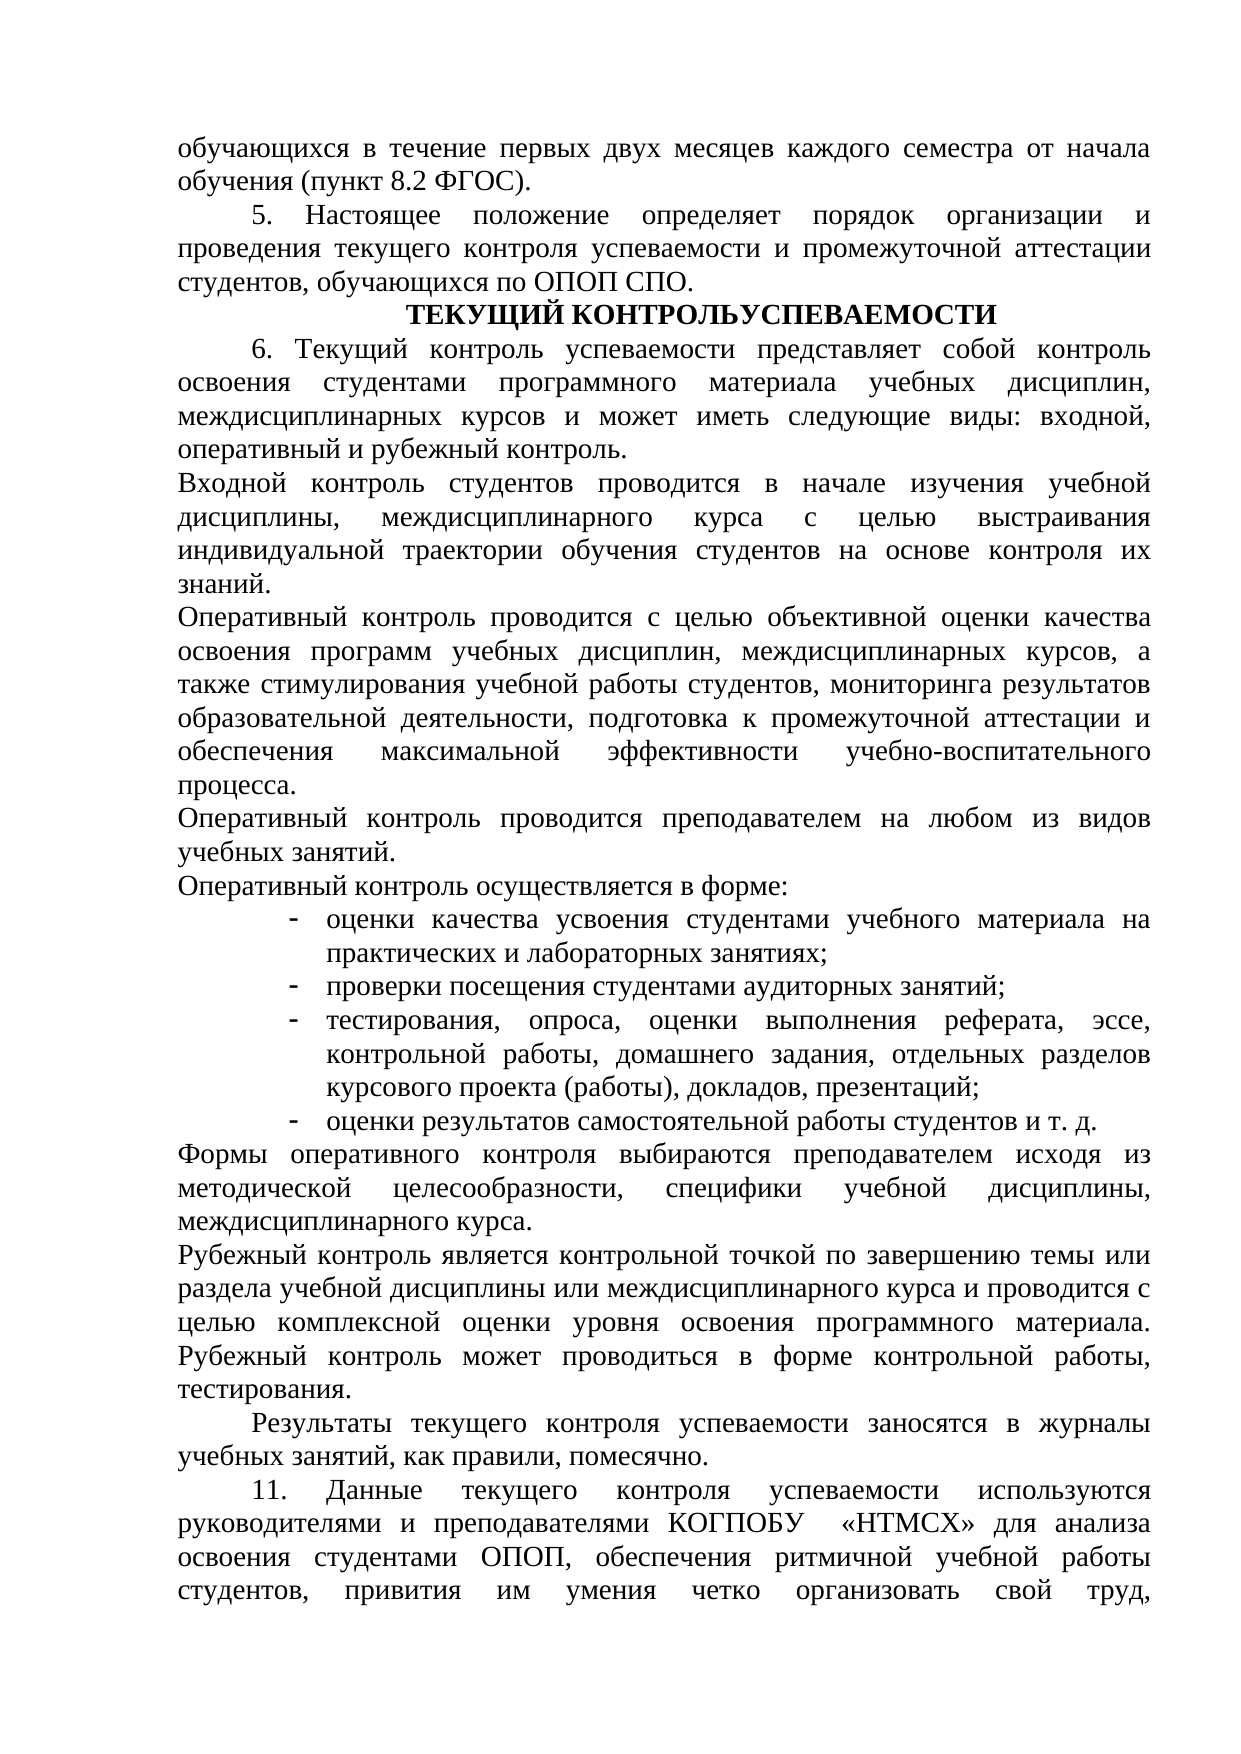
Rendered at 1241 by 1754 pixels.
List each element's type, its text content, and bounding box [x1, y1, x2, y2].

text Результаты текущего контроля успеваемости заносятся в журналы учебных занятий, как правили, помесячно. [177, 1405, 1152, 1472]
list тестирования, опроса, оценки выполнения реферата, эссе, контрольной работы, домашнего задания, отдельных разделов курсового проекта (работы), докладов, презентаций; [288, 1002, 1152, 1103]
list оценки качества усвоения студентами учебного материала на практических и лабораторных занятиях; [288, 901, 1152, 968]
text Оперативный контроль проводится с целью объективной оценки качества освоения программ учебных дисциплин, междисциплинарных курсов, а также стимулирования учебной работы студентов, мониторинга результатов образовательной деятельности, подготовка к промежуточной аттестации и обеспечения максимальной эффективности учебно-воспитательного процесса. [177, 599, 1152, 801]
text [177, 1472, 1152, 1606]
text Оперативный контроль проводится преподавателем на любом из видов учебных занятий. [177, 801, 1152, 868]
text Входной контроль студентов проводится в начале изучения учебной дисциплины, междисциплинарного курса с целью выстраивания индивидуальной траектории обучения студентов на основе контроля их знаний. [177, 465, 1152, 599]
text 5. Настоящее положение определяет порядок организации и проведения текущего контроля успеваемости и промежуточной аттестации студентов, обучающихся по ОПОП СПО. [177, 197, 1152, 297]
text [177, 130, 1152, 197]
text Оперативный контроль осуществляется в форме: [177, 868, 1152, 901]
list 6. Текущий контроль успеваемости представляет собой контроль освоения студентами программного материала учебных дисциплин, междисциплинарных курсов и может иметь следующие виды: входной, оперативный и рубежный контроль. [177, 331, 1152, 465]
text ТЕКУЩИЙ КОНТРОЛЬУСПЕВАЕМОСТИ [177, 297, 1152, 331]
list проверки посещения студентами аудиторных занятий; [288, 968, 1152, 1002]
text Рубежный контроль является контрольной точкой по завершению темы или раздела учебной дисциплины или междисциплинарного курса и проводится с целью комплексной оценки уровня освоения программного материала. Рубежный контроль может проводиться в форме контрольной работы, тестирования. [177, 1237, 1152, 1405]
text Формы оперативного контроля выбираются преподавателем исходя из методической целесообразности, специфики учебной дисциплины, междисциплинарного курса. [177, 1136, 1152, 1237]
list оценки результатов самостоятельной работы студентов и т. д. [288, 1103, 1152, 1136]
